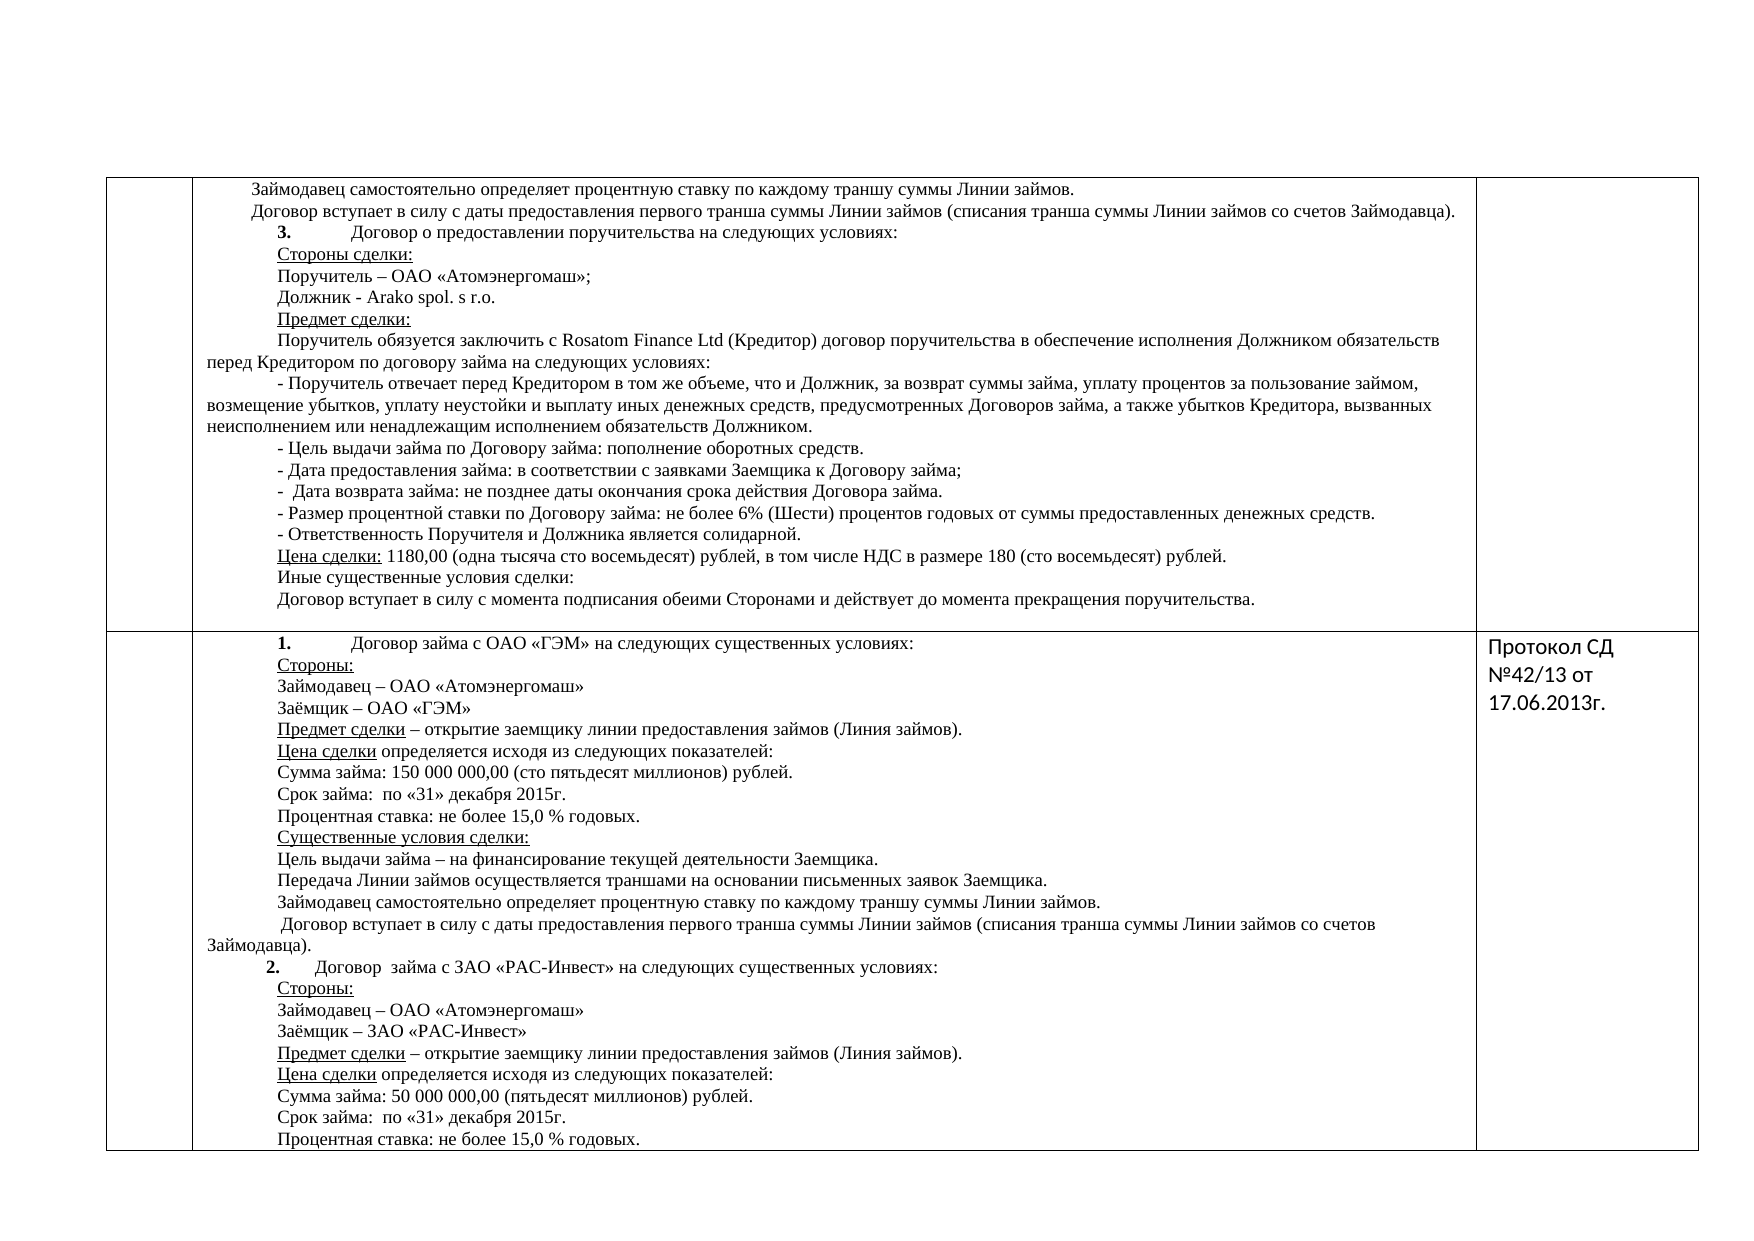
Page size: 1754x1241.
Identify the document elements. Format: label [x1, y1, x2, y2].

table_cell [1477, 632, 1698, 1149]
table_cell [193, 632, 1476, 1149]
table_cell [193, 178, 1476, 631]
table_cell [1477, 178, 1698, 631]
table_cell [107, 178, 192, 631]
table_cell [107, 632, 192, 1149]
